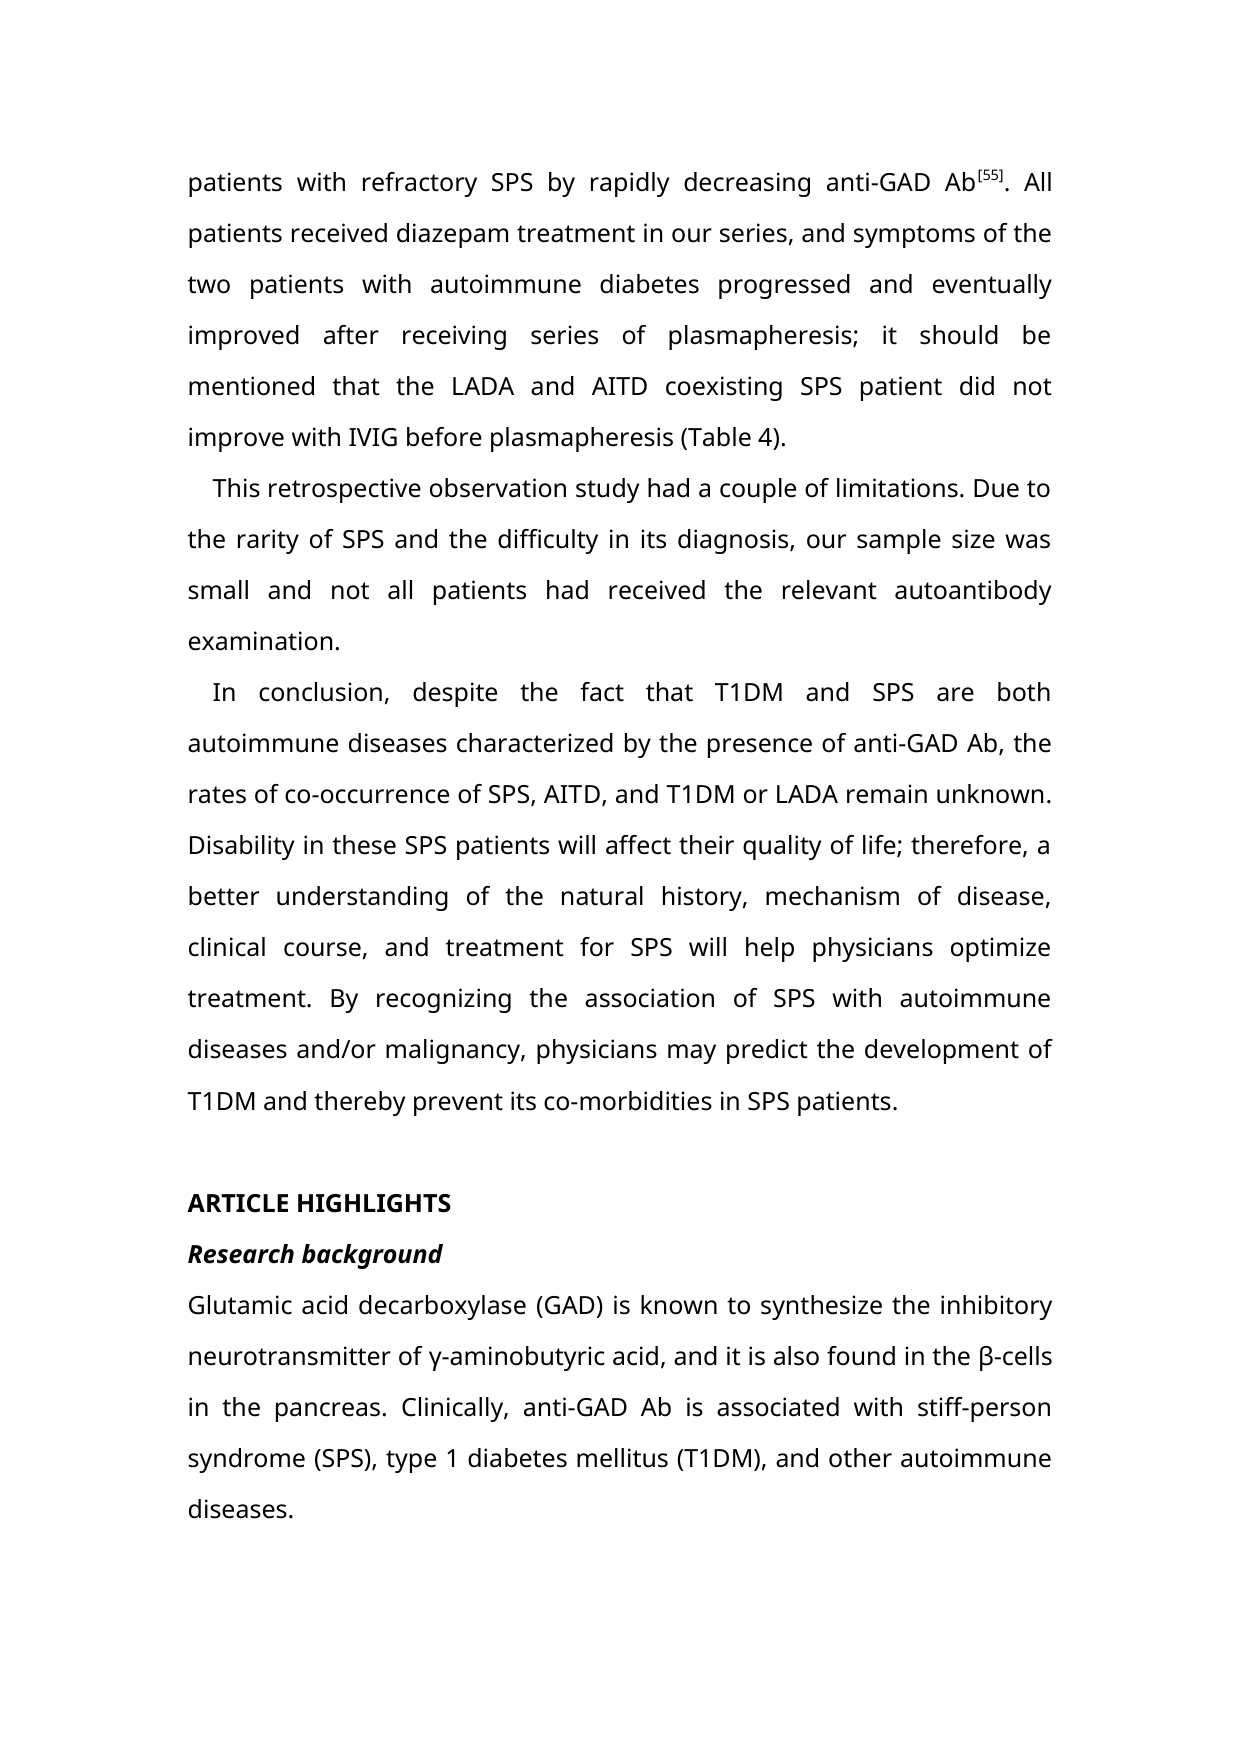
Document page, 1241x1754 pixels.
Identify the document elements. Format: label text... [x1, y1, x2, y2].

text This retrospective observation study had a couple of limitations. Due to the rarity of SPS and the difficulty in its diagnosis, our sample size was small and not all patients had received the relevant autoantibody examination. [187, 471, 1053, 658]
text ARTICLE HIGHLIGHTS [187, 1185, 1053, 1219]
subtitle Glutamic acid decarboxylase (GAD) is known to synthesize the inhibitory neurotransmitter of γ-aminobutyric acid, and it is also found in the β-cells in the pancreas. Clinically, anti-GAD Ab is associated with stiff-person syndrome (SPS), type 1 diabetes mellitus (T1DM), and other autoimmune diseases. [187, 1287, 1053, 1526]
text Research background [187, 1236, 1053, 1270]
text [187, 164, 1053, 454]
subtitle In conclusion, despite the fact that T1DM and SPS are both autoimmune diseases characterized by the presence of anti-GAD Ab, the rates of co-occurrence of SPS, AITD, and T1DM or LADA remain unknown. Disability in these SPS patients will affect their quality of life; therefore, a better understanding of the natural history, mechanism of disease, clinical course, and treatment for SPS will help physicians optimize treatment. By recognizing the association of SPS with autoimmune diseases and/or malignancy, physicians may predict the development of T1DM and thereby prevent its co-morbidities in SPS patients. [187, 675, 1053, 1117]
